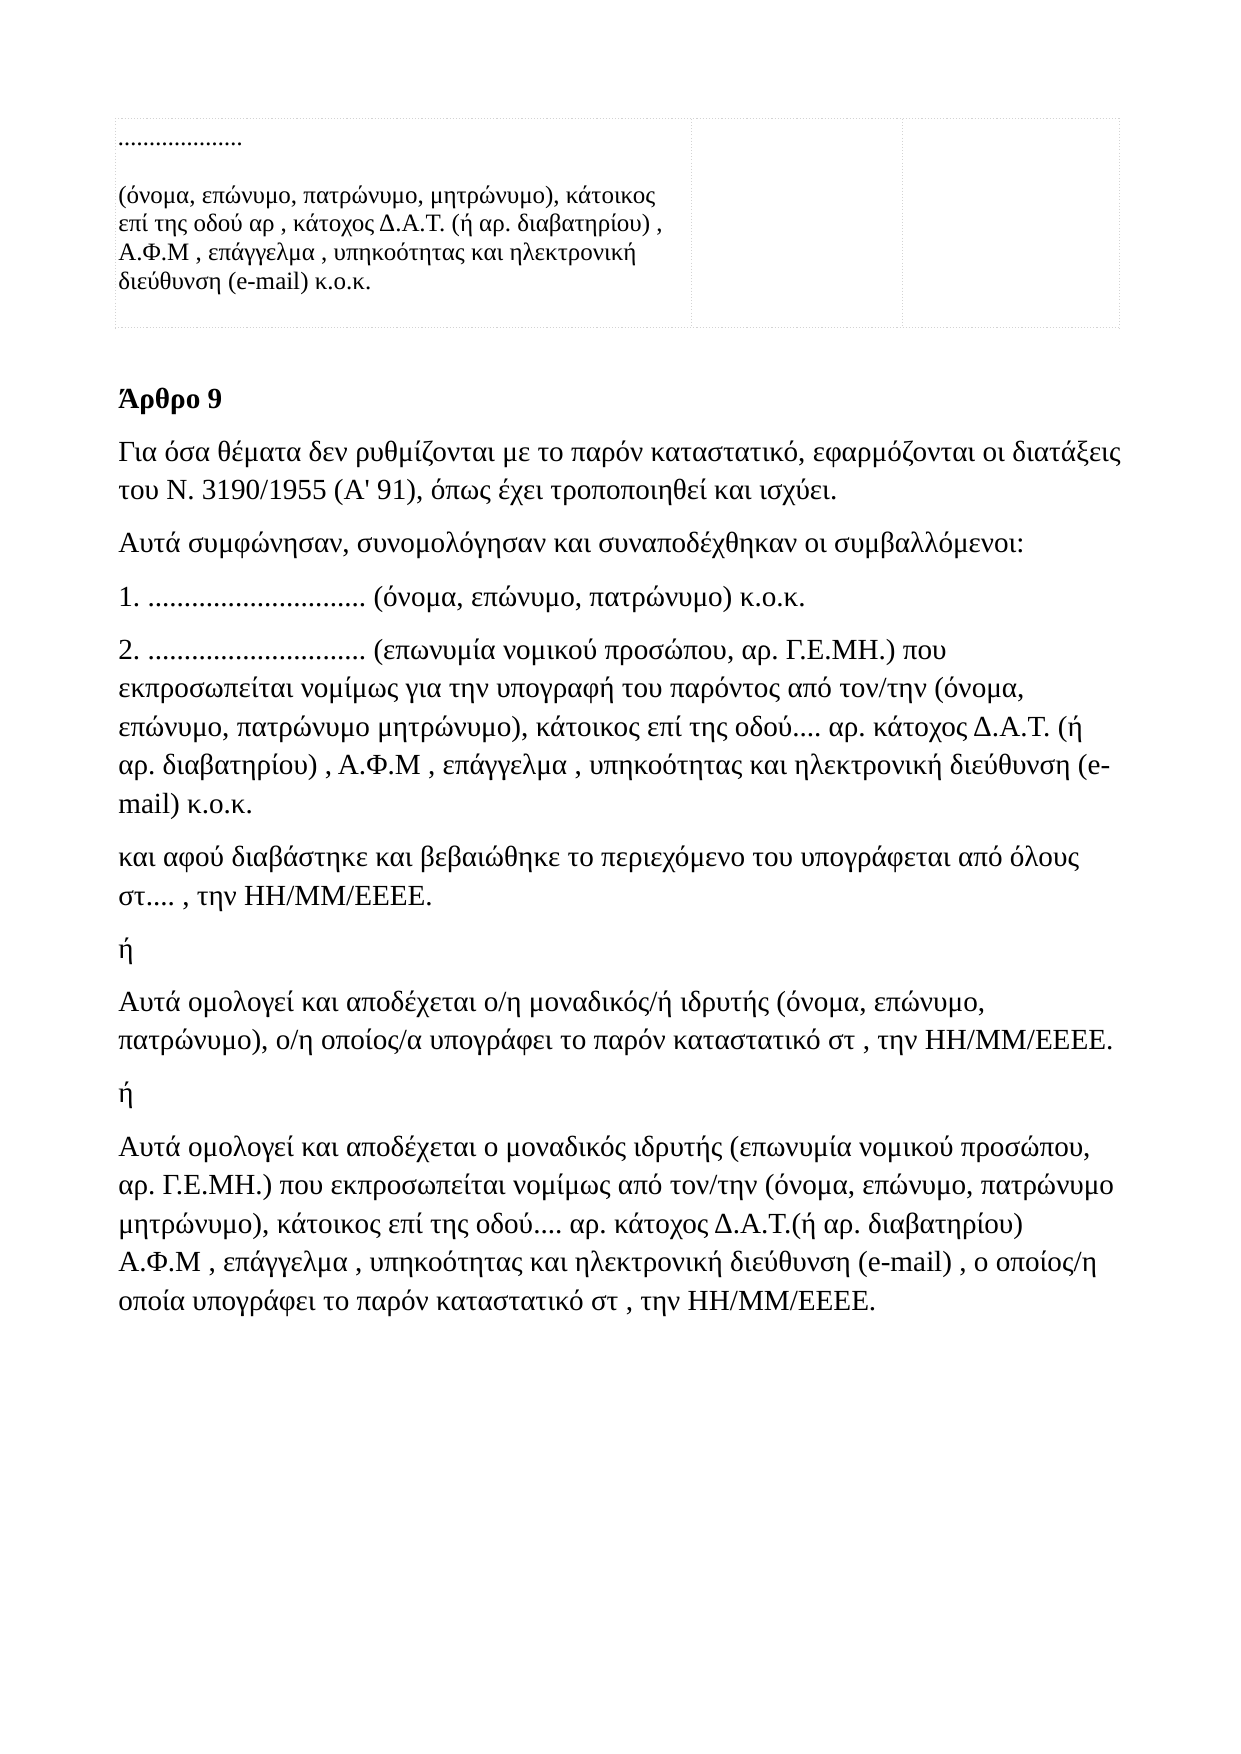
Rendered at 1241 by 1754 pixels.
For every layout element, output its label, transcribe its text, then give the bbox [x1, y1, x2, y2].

text Αυτά συμφώνησαν, συνομολόγησαν και συναποδέχθηκαν οι συμβαλλόμενοι: [118, 526, 1122, 559]
text 2. .............................. (επωνυμία νομικού προσώπου, αρ. Γ.Ε.ΜΗ.) που εκπροσωπείται νομίμως για την υπογραφή του παρόντος από τον/την (όνομα, επώνυμο, πατρώνυμο μητρώνυμο), κάτοικος επί της οδού.... αρ. κάτοχος Δ.Α.Τ. (ή αρ. διαβατηρίου) , Α.Φ.Μ , επάγγελμα , υπηκοότητας και ηλεκτρονική διεύθυνση (e-mail) κ.ο.κ. [118, 632, 1122, 819]
text Αυτά ομολογεί και αποδέχεται ο μοναδικός ιδρυτής (επωνυμία νομικού προσώπου, αρ. Γ.Ε.ΜΗ.) που εκπροσωπείται νομίμως από τον/την (όνομα, επώνυμο, πατρώνυμο μητρώνυμο), κάτοικος επί της οδού.... αρ. κάτοχος Δ.Α.Τ.(ή αρ. διαβατηρίου) Α.Φ.Μ , επάγγελμα , υπηκοότητας και ηλεκτρονική διεύθυνση (e-mail) , ο οποίος/η οποία υπογράφει το παρόν καταστατικό στ , την ΗΗ/ΜΜ/ΕΕΕΕ. [118, 1129, 1122, 1316]
table_cell [691, 118, 902, 327]
text Αυτά ομολογεί και αποδέχεται ο/η μοναδικός/ή ιδρυτής (όνομα, επώνυμο, πατρώνυμο), ο/η οποίος/α υπογράφει το παρόν καταστατικό στ , την ΗΗ/ΜΜ/ΕΕΕΕ. [118, 984, 1122, 1056]
text 1. .............................. (όνομα, επώνυμο, πατρώνυμο) κ.ο.κ. [118, 579, 1122, 612]
text Άρθρο 9 [118, 381, 1122, 414]
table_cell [115, 118, 691, 327]
text ή [118, 1076, 1122, 1109]
table_cell [902, 118, 1119, 327]
text και αφού διαβάστηκε και βεβαιώθηκε το περιεχόμενο του υπογράφεται από όλους στ.... , την ΗΗ/ΜΜ/ΕΕΕΕ. [118, 839, 1122, 911]
text Για όσα θέματα δεν ρυθμίζονται με το παρόν καταστατικό, εφαρμόζονται οι διατάξεις του Ν. 3190/1955 (Α' 91), όπως έχει τροποποιηθεί και ισχύει. [118, 434, 1122, 506]
text ή [118, 931, 1122, 964]
